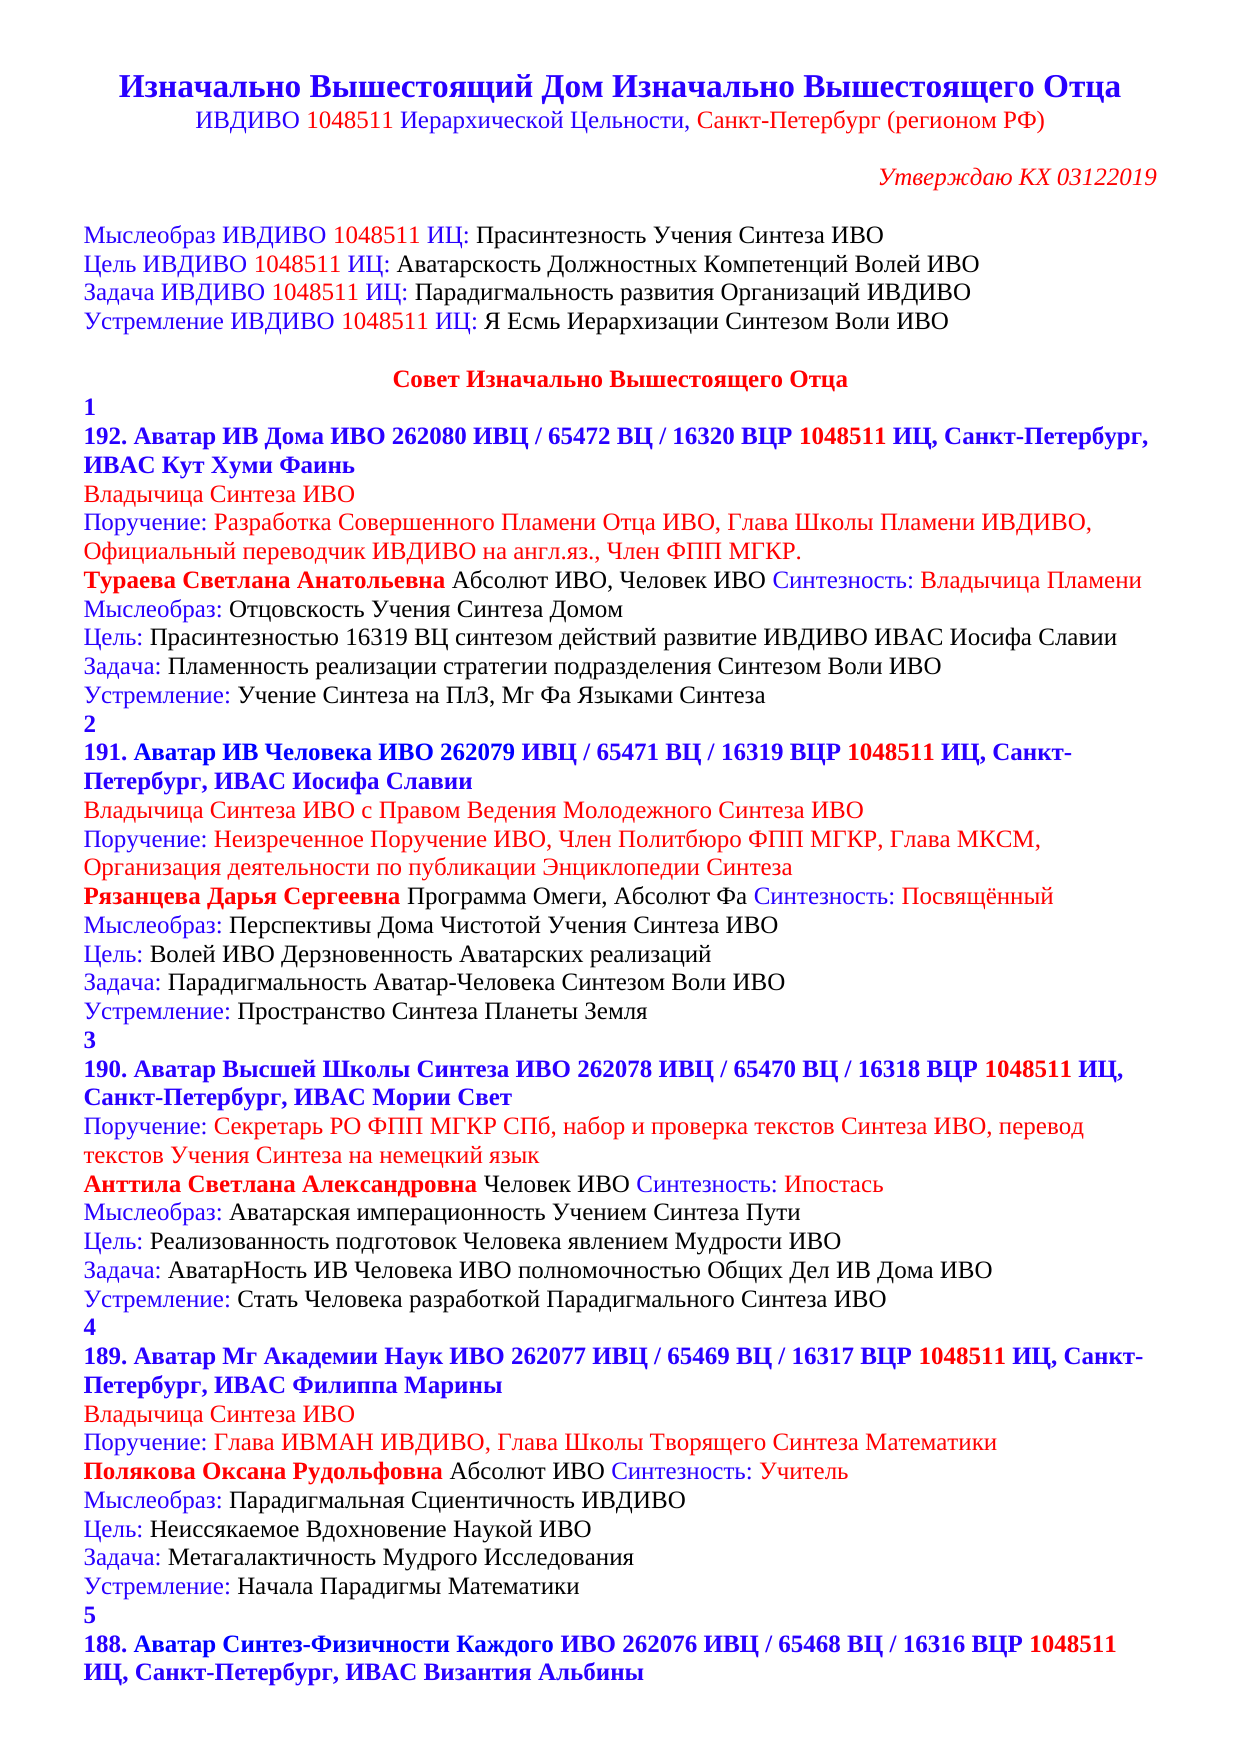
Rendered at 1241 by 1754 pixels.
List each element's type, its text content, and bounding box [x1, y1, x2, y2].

text Поручение: Секретарь РО ФПП МГКР СПб, набор и проверка текстов Синтеза ИВО, перевод текстов Учения Синтеза на немецкий язык [83, 1111, 1157, 1169]
text Поручение: Разработка Совершенного Пламени Отца ИВО, Глава Школы Пламени ИВДИВО, Официальный переводчик ИВДИВО на англ.яз., Член ФПП МГКР. [83, 507, 1157, 565]
text 2 [83, 709, 1157, 737]
text Устремление: Пространство Синтеза Планеты Земля [83, 996, 1157, 1025]
text 5 [83, 1600, 1157, 1629]
text Совет Изначально Вышестоящего Отца [83, 364, 1157, 392]
text 192. Аватар ИВ Дома ИВО 262080 ИВЦ / 65472 ВЦ / 16320 ВЦР 1048511 ИЦ, Санкт-Петербург, ИВАС Кут Хуми Фаинь [83, 421, 1157, 479]
text Задача: Пламенность реализации стратегии подразделения Синтезом Воли ИВО [83, 651, 1157, 680]
text Задача: АватарНость ИВ Человека ИВО полномочностью Общих Дел ИВ Дома ИВО [83, 1255, 1157, 1284]
text Устремление: Стать Человека разработкой Парадигмального Синтеза ИВО [83, 1284, 1157, 1312]
text Изначально Вышестоящий Дом Изначально Вышестоящего Отца [83, 67, 1157, 105]
text Цель: Реализованность подготовок Человека явлением Мудрости ИВО [83, 1226, 1157, 1255]
text Полякова Оксана Рудольфовна Абсолют ИВО Синтезность: Учитель [83, 1456, 1157, 1485]
text Мыслеобраз: Перспективы Дома Чистотой Учения Синтеза ИВО [83, 910, 1157, 939]
text 188. Аватар Синтез-Физичности Каждого ИВО 262076 ИВЦ / 65468 ВЦ / 16316 ВЦР 1048511 ИЦ, Санкт-Петербург, ИВАС Византия Альбины [83, 1629, 1157, 1686]
text Устремление ИВДИВО 1048511 ИЦ: Я Есмь Иерархизации Синтезом Воли ИВО [83, 306, 1157, 335]
text Владычица Синтеза ИВО с Правом Ведения Молодежного Синтеза ИВО [83, 795, 1157, 824]
text Анттила Светлана Александровна Человек ИВО Синтезность: Ипостась [83, 1169, 1157, 1197]
text Устремление: Учение Синтеза на ПлЗ, Мг Фа Языками Синтеза [83, 680, 1157, 709]
text 4 [83, 1312, 1157, 1341]
text Утверждаю КХ 03122019 [83, 162, 1157, 191]
text Мыслеобраз: Отцовскость Учения Синтеза Домом [83, 594, 1157, 622]
text Владычица Синтеза ИВО [83, 479, 1157, 507]
text Цель ИВДИВО 1048511 ИЦ: Аватарскость Должностных Компетенций Волей ИВО [83, 249, 1157, 277]
text 3 [83, 1025, 1157, 1054]
text Владычица Синтеза ИВО [83, 1399, 1157, 1427]
text Задача: Парадигмальность Аватар-Человека Синтезом Воли ИВО [83, 967, 1157, 996]
text Поручение: Глава ИВМАН ИВДИВО, Глава Школы Творящего Синтеза Математики [83, 1427, 1157, 1456]
text Тураева Светлана Анатольевна Абсолют ИВО, Человек ИВО Синтезность: Владычица Пламени [83, 565, 1157, 594]
text Устремление: Начала Парадигмы Математики [83, 1571, 1157, 1600]
text Мыслеобраз ИВДИВО 1048511 ИЦ: Прасинтезность Учения Синтеза ИВО [83, 220, 1157, 249]
text Рязанцева Дарья Сергеевна Программа Омеги, Абсолют Фа Синтезность: Посвящённый [83, 881, 1157, 910]
text ИВДИВО 1048511 Иерархической Цельности, Санкт-Петербург (регионом РФ) [83, 105, 1157, 134]
text 191. Аватар ИВ Человека ИВО 262079 ИВЦ / 65471 ВЦ / 16319 ВЦР 1048511 ИЦ, Санкт-Петербург, ИВАС Иосифа Славии [83, 737, 1157, 795]
text Мыслеобраз: Аватарская имперационность Учением Синтеза Пути [83, 1197, 1157, 1226]
text Задача ИВДИВО 1048511 ИЦ: Парадигмальность развития Организаций ИВДИВО [83, 277, 1157, 306]
text Цель: Неиссякаемое Вдохновение Наукой ИВО [83, 1514, 1157, 1542]
text Цель: Прасинтезностью 16319 ВЦ синтезом действий развитие ИВДИВО ИВАС Иосифа Славии [83, 622, 1157, 651]
text Цель: Волей ИВО Дерзновенность Аватарских реализаций [83, 939, 1157, 967]
text 189. Аватар Мг Академии Наук ИВО 262077 ИВЦ / 65469 ВЦ / 16317 ВЦР 1048511 ИЦ, Санкт-Петербург, ИВАС Филиппа Марины [83, 1341, 1157, 1399]
text 1 [83, 392, 1157, 421]
text 190. Аватар Высшей Школы Синтеза ИВО 262078 ИВЦ / 65470 ВЦ / 16318 ВЦР 1048511 ИЦ, Санкт-Петербург, ИВАС Мории Свет [83, 1054, 1157, 1111]
text Мыслеобраз: Парадигмальная Сциентичность ИВДИВО [83, 1485, 1157, 1514]
text Поручение: Неизреченное Поручение ИВО, Член Политбюро ФПП МГКР, Глава МКСМ, Организация деятельности по публикации Энциклопедии Синтеза [83, 824, 1157, 881]
text Задача: Метагалактичность Мудрого Исследования [83, 1542, 1157, 1571]
